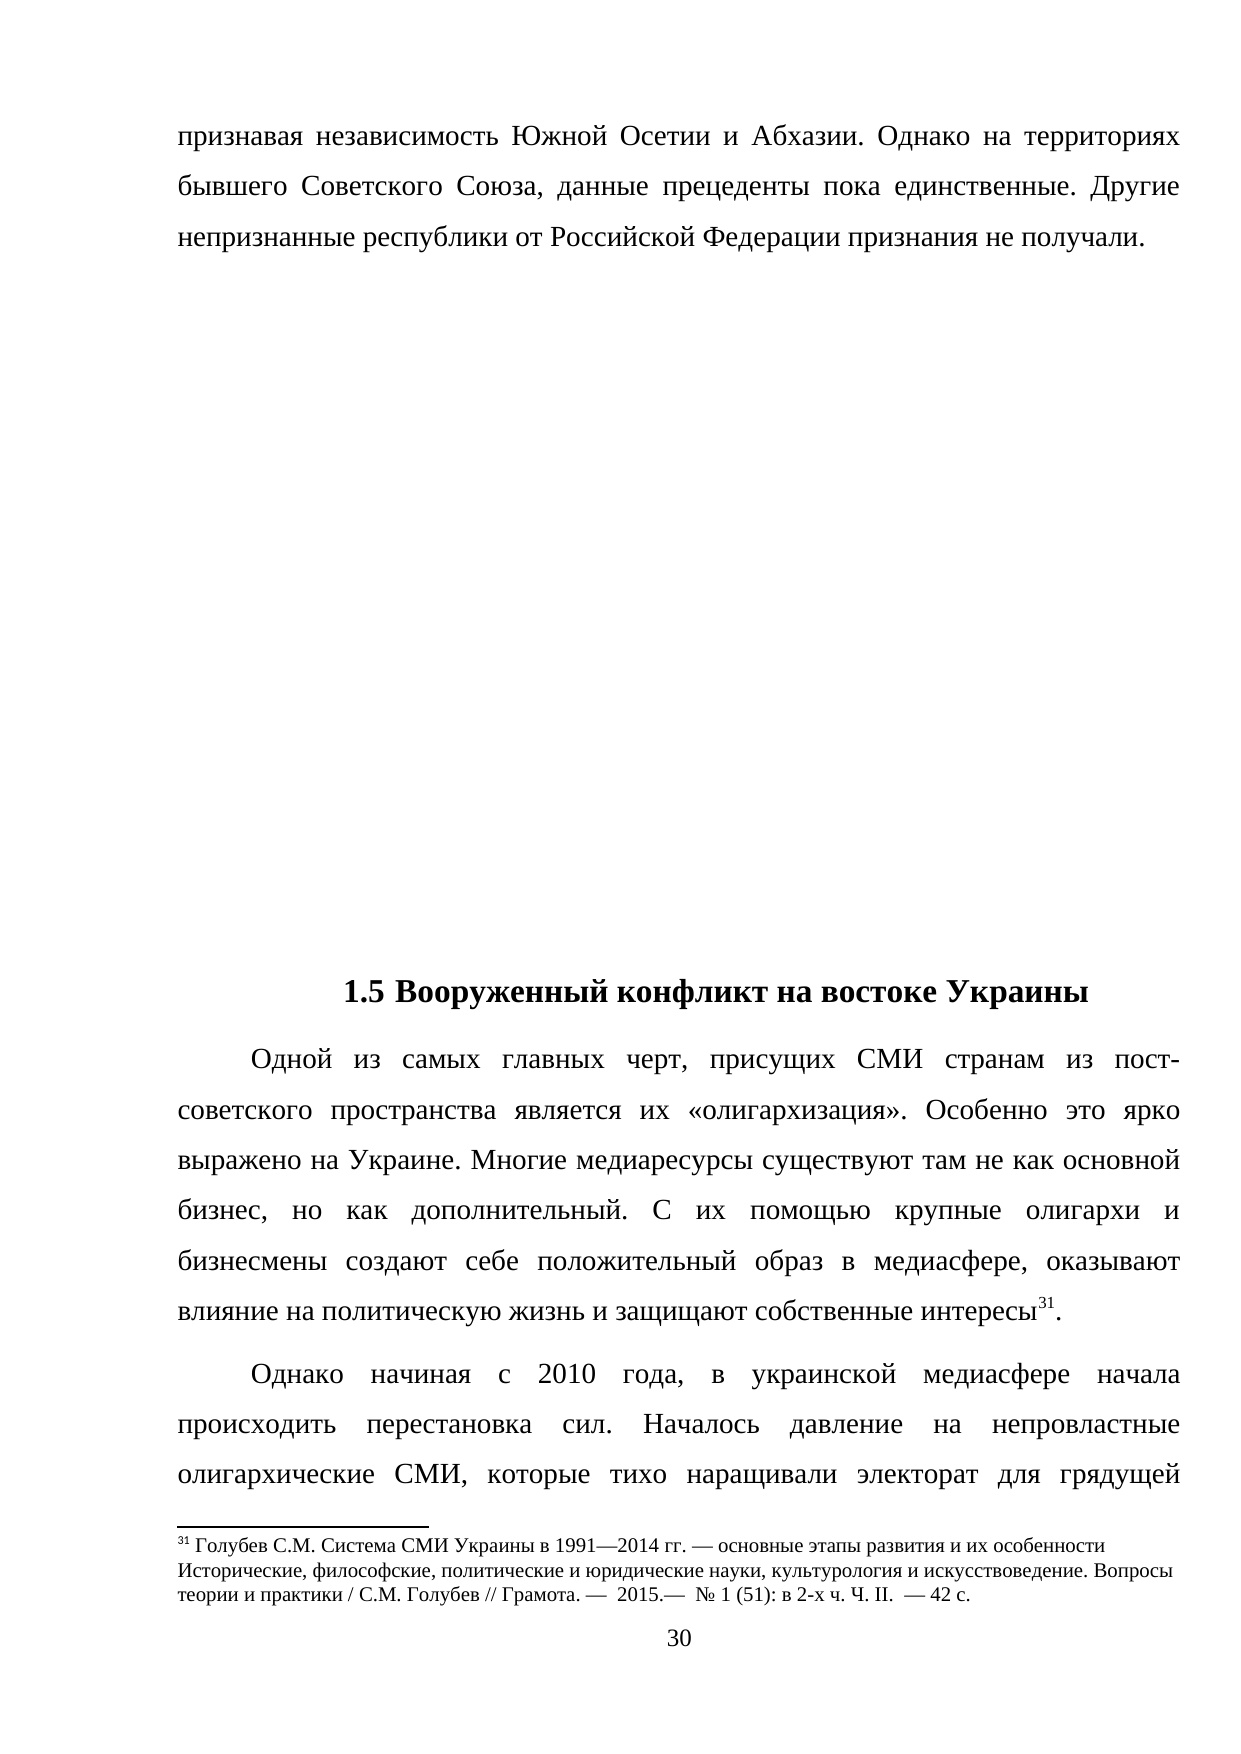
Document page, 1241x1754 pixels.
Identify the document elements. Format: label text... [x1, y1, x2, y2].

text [177, 1356, 1181, 1490]
list Вооруженный конфликт на востоке Украины [251, 972, 1181, 1010]
text Одной из самых главных черт, присущих СМИ странам из пост-советского пространства является их «олигархизация». Особенно это ярко выражено на Украине. Многие медиаресурсы существуют там не как основной бизнес, но как дополнительный. С их помощью крупные олигархи и бизнесмены создают себе положительный образ в медиасфере, оказывают влияние на политическую жизнь и защищают собственные интересы. [177, 1042, 1181, 1327]
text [177, 118, 1181, 252]
